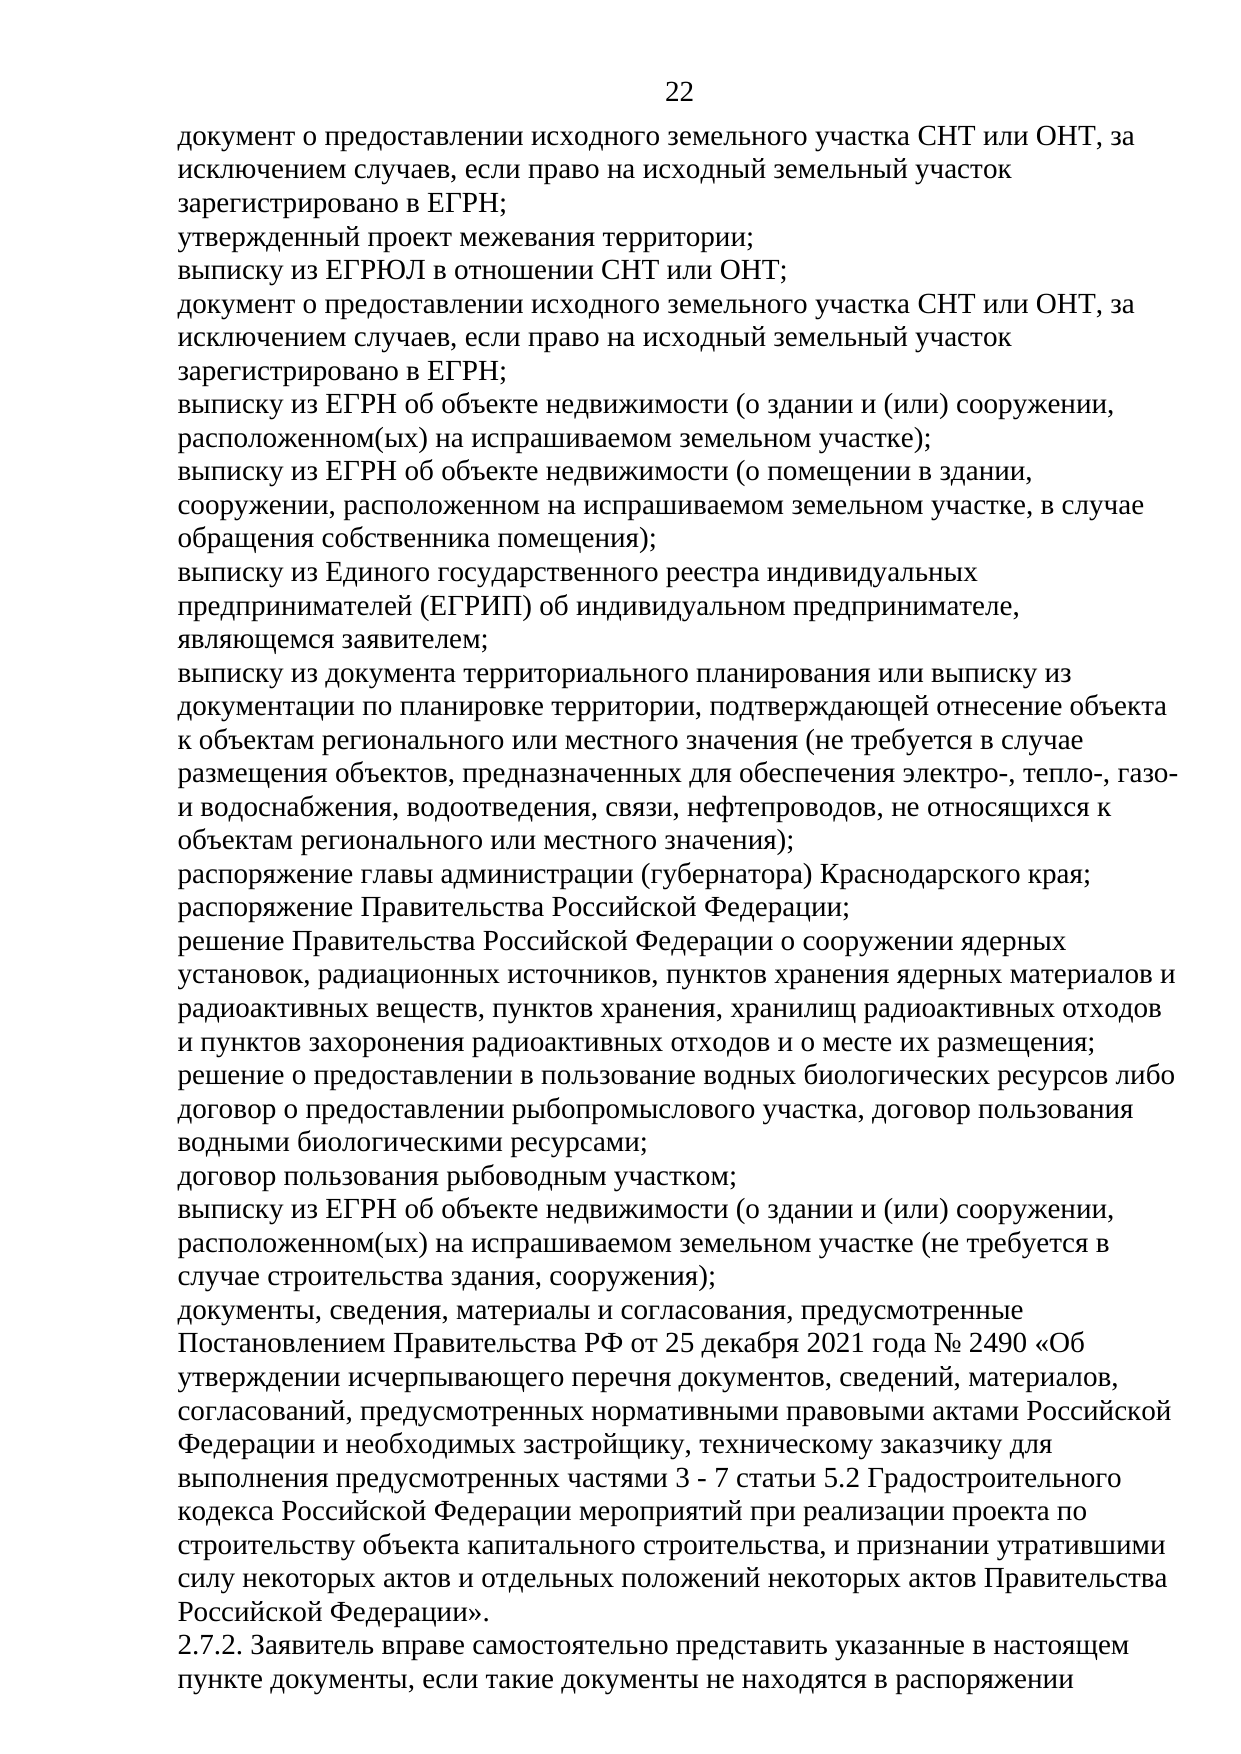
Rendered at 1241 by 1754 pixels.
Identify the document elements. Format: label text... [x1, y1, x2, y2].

text решение о предоставлении в пользование водных биологических ресурсов либо договор о предоставлении рыбопромыслового участка, договор пользования водными биологическими ресурсами; [177, 1057, 1181, 1158]
text решение Правительства Российской Федерации о сооружении ядерных установок, радиационных источников, пунктов хранения ядерных материалов и радиоактивных веществ, пунктов хранения, хранилищ радиоактивных отходов и пунктов захоронения радиоактивных отходов и о месте их размещения; [177, 923, 1181, 1057]
text документ о предоставлении исходного земельного участка СНТ или ОНТ, за исключением случаев, если право на исходный земельный участок зарегистрировано в ЕГРН; [177, 118, 1181, 219]
text распоряжение главы администрации (губернатора) Краснодарского края; [177, 856, 1181, 889]
text выписку из ЕГРН об объекте недвижимости (о здании и (или) сооружении, расположенном(ых) на испрашиваемом земельном участке); [177, 386, 1181, 453]
text распоряжение Правительства Российской Федерации; [177, 889, 1181, 923]
text выписку из Единого государственного реестра индивидуальных предпринимателей (ЕГРИП) об индивидуальном предпринимателе, являющемся заявителем; [177, 554, 1181, 655]
text выписку из ЕГРЮЛ в отношении СНТ или ОНТ; [177, 252, 1181, 286]
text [177, 1627, 1181, 1694]
text выписку из ЕГРН об объекте недвижимости (о помещении в здании, сооружении, расположенном на испрашиваемом земельном участке, в случае обращения собственника помещения); [177, 453, 1181, 554]
text договор пользования рыбоводным участком; [177, 1158, 1181, 1191]
text документы, сведения, материалы и согласования, предусмотренные Постановлением Правительства РФ от 25 декабря 2021 года № 2490 «Об утверждении исчерпывающего перечня документов, сведений, материалов, согласований, предусмотренных нормативными правовыми актами Российской Федерации и необходимых застройщику, техническому заказчику для выполнения предусмотренных частями 3 - 7 статьи 5.2 Градостроительного кодекса Российской Федерации мероприятий при реализации проекта по строительству объекта капитального строительства, и признании утратившими силу некоторых актов и отдельных положений некоторых актов Правительства Российской Федерации». [177, 1292, 1181, 1627]
text выписку из ЕГРН об объекте недвижимости (о здании и (или) сооружении, расположенном(ых) на испрашиваемом земельном участке (не требуется в случае строительства здания, сооружения); [177, 1191, 1181, 1292]
text выписку из документа территориального планирования или выписку из документации по планировке территории, подтверждающей отнесение объекта к объектам регионального или местного значения (не требуется в случае размещения объектов, предназначенных для обеспечения электро-, тепло-, газо- и водоснабжения, водоотведения, связи, нефтепроводов, не относящихся к объектам регионального или местного значения); [177, 655, 1181, 856]
text документ о предоставлении исходного земельного участка СНТ или ОНТ, за исключением случаев, если право на исходный земельный участок зарегистрировано в ЕГРН; [177, 286, 1181, 386]
text утвержденный проект межевания территории; [177, 219, 1181, 252]
